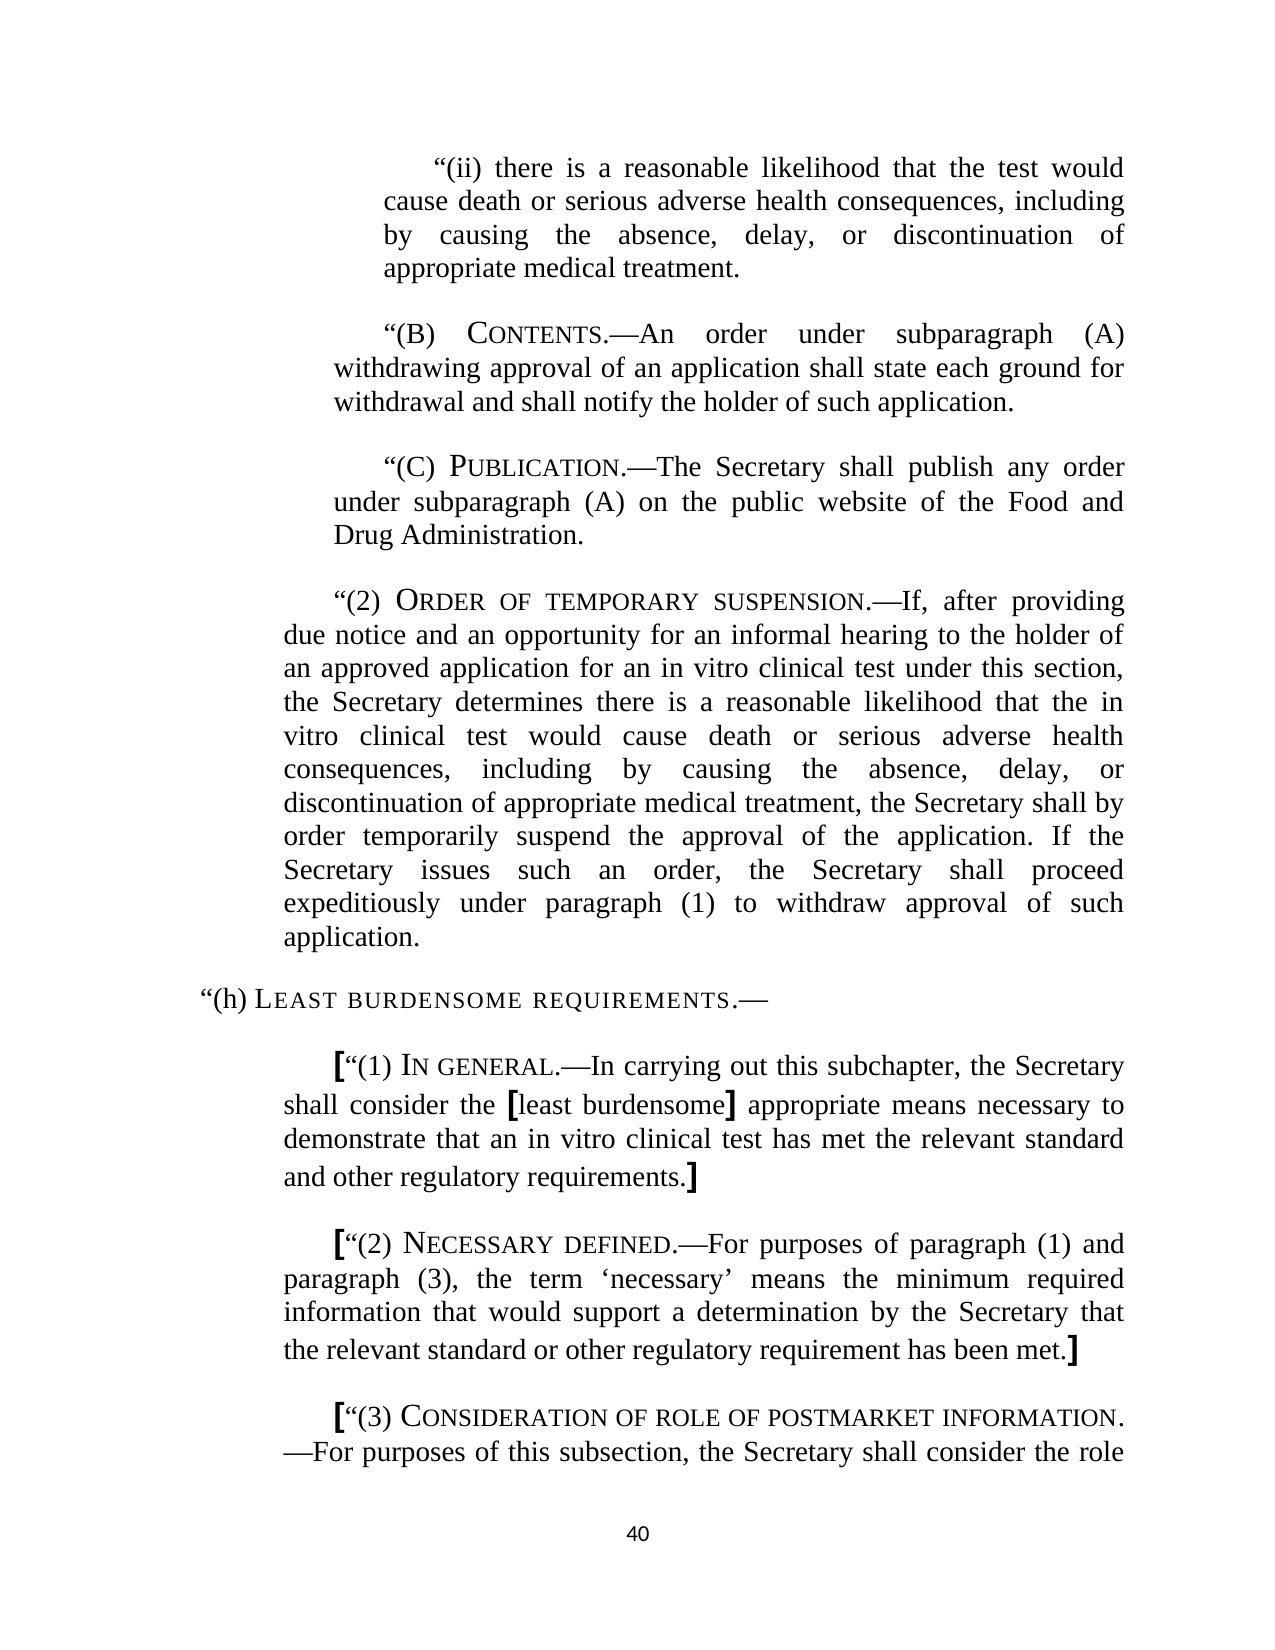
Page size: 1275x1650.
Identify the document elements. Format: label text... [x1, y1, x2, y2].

text “(2) ORDER OF TEMPORARY SUSPENSION.—If, after providing due notice and an opportunity for an informal hearing to the holder of an approved application for an in vitro clinical test under this section, the Secretary determines there is a reasonable likelihood that the in vitro clinical test would cause death or serious adverse health consequences, including by causing the absence, delay, or discontinuation of appropriate medical treatment, the Secretary shall by order temporarily suspend the approval of the application. If the Secretary issues such an order, the Secretary shall proceed expeditiously under paragraph (1) to withdraw approval of such application. [283, 580, 1125, 952]
text “(h) Least burdensome requirements.— [150, 982, 1125, 1015]
text “(ii) there is a reasonable likelihood that the test would cause death or serious adverse health consequences, including by causing the absence, delay, or discontinuation of appropriate medical treatment. [383, 150, 1125, 284]
text “(B) CONTENTS.—An order under subparagraph (A) withdrawing approval of an application shall state each ground for withdrawal and shall notify the holder of such application. [333, 313, 1125, 417]
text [283, 1396, 1125, 1467]
text [“(1) IN GENERAL.—In carrying out this subchapter, the Secretary shall consider the [least burdensome] appropriate means necessary to demonstrate that an in vitro clinical test has met the relevant standard and other regulatory requirements.] [283, 1044, 1125, 1193]
text [“(2) NECESSARY DEFINED.—For purposes of paragraph (1) and paragraph (3), the term ‘necessary’ means the minimum required information that would support a determination by the Secretary that the relevant standard or other regulatory requirement has been met.] [283, 1222, 1125, 1366]
text “(C) PUBLICATION.—The Secretary shall publish any order under subparagraph (A) on the public website of the Food and Drug Administration. [333, 447, 1125, 551]
